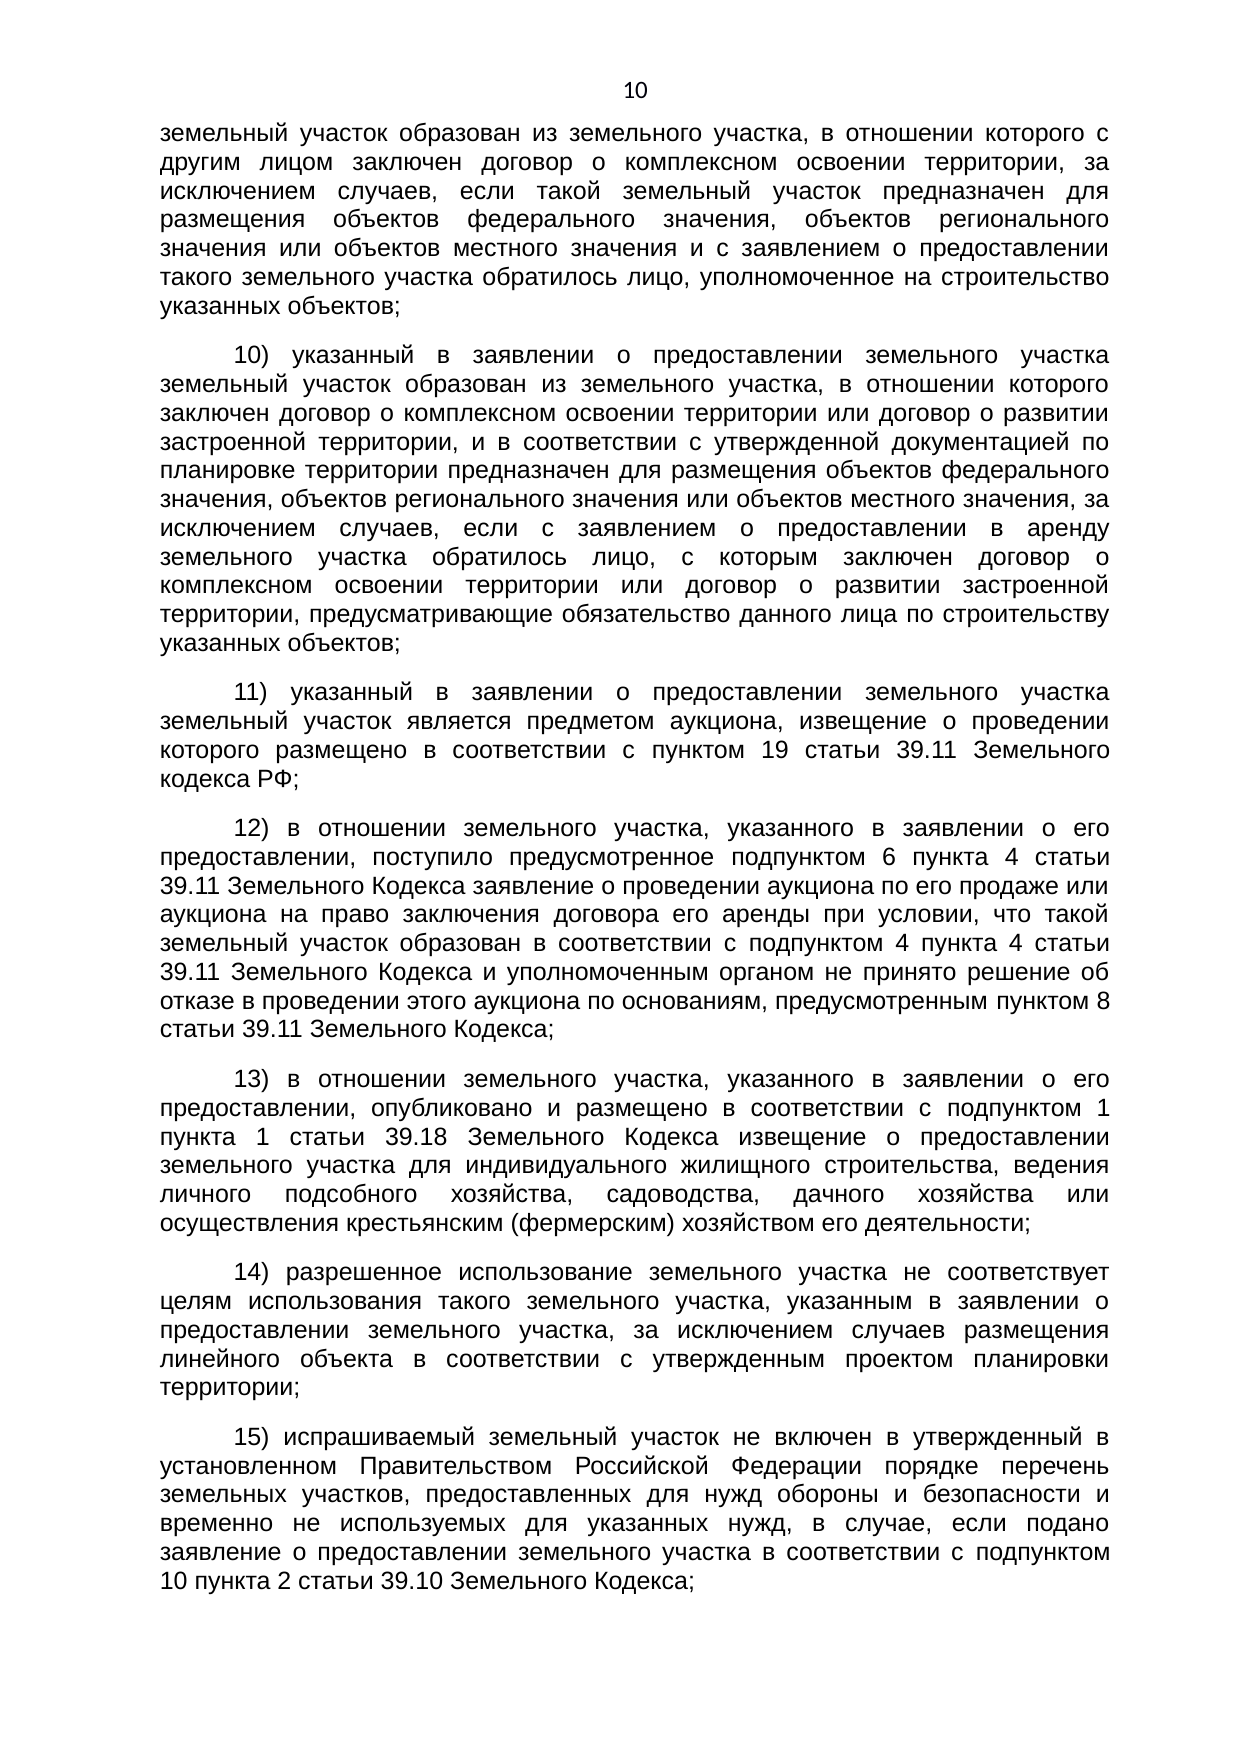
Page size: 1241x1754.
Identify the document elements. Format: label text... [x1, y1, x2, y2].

text 13) в отношении земельного участка, указанного в заявлении о его предоставлении, опубликовано и размещено в соответствии с подпунктом 1 пункта 1 статьи 39.18 Земельного Кодекса извещение о предоставлении земельного участка для индивидуального жилищного строительства, ведения личного подсобного хозяйства, садоводства, дачного хозяйства или осуществления крестьянским (фермерским) хозяйством его деятельности; [159, 1064, 1110, 1236]
text 15) испрашиваемый земельный участок не включен в утвержденный в установленном Правительством Российской Федерации порядке перечень земельных участков, предоставленных для нужд обороны и безопасности и временно не используемых для указанных нужд, в случае, если подано заявление о предоставлении земельного участка в соответствии с подпунктом 10 пункта 2 статьи 39.10 Земельного Кодекса; [159, 1422, 1110, 1594]
text 10) указанный в заявлении о предоставлении земельного участка земельный участок образован из земельного участка, в отношении которого заключен договор о комплексном освоении территории или договор о развитии застроенной территории, и в соответствии с утвержденной документацией по планировке территории предназначен для размещения объектов федерального значения, объектов регионального значения или объектов местного значения, за исключением случаев, если с заявлением о предоставлении в аренду земельного участка обратилось лицо, с которым заключен договор о комплексном освоении территории или договор о развитии застроенной территории, предусматривающие обязательство данного лица по строительству указанных объектов; [159, 340, 1110, 656]
text 11) указанный в заявлении о предоставлении земельного участка земельный участок является предметом аукциона, извещение о проведении которого размещено в соответствии с пунктом 19 статьи 39.11 Земельного кодекса РФ; [159, 677, 1110, 792]
text 12) в отношении земельного участка, указанного в заявлении о его предоставлении, поступило предусмотренное подпунктом 6 пункта 4 статьи 39.11 Земельного Кодекса заявление о проведении аукциона по его продаже или аукциона на право заключения договора его аренды при условии, что такой земельный участок образован в соответствии с подпунктом 4 пункта 4 статьи 39.11 Земельного Кодекса и уполномоченным органом не принято решение об отказе в проведении этого аукциона по основаниям, предусмотренным пунктом 8 статьи 39.11 Земельного Кодекса; [159, 813, 1110, 1043]
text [159, 118, 1110, 319]
text 14) разрешенное использование земельного участка не соответствует целям использования такого земельного участка, указанным в заявлении о предоставлении земельного участка, за исключением случаев размещения линейного объекта в соответствии с утвержденным проектом планировки территории; [159, 1257, 1110, 1401]
